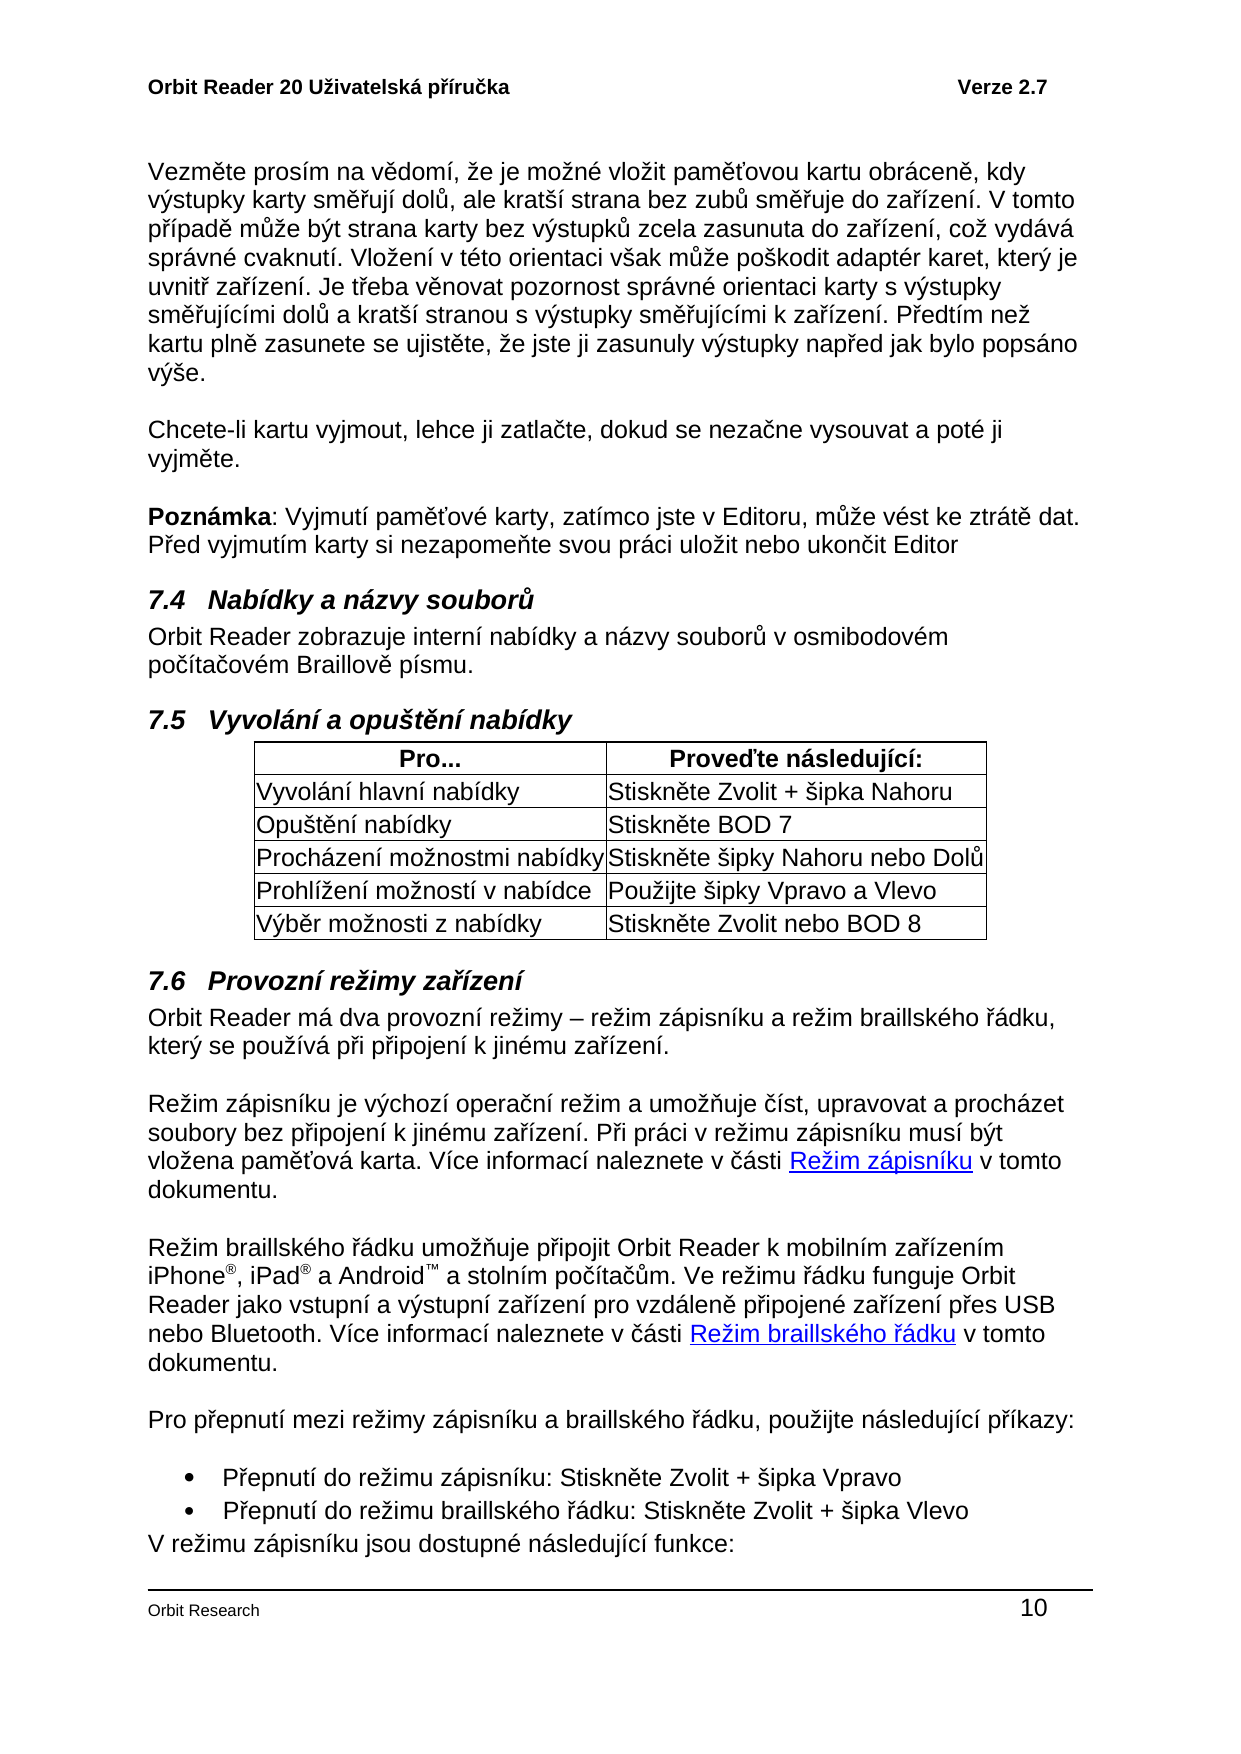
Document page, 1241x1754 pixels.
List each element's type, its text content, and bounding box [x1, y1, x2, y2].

text Pro přepnutí mezi režimy zápisníku a braillského řádku, použijte následující příkazy: [148, 1405, 1093, 1434]
text Režim braillského řádku umožňuje připojit Orbit Reader k mobilním zařízením iPhone®, iPad® a Android™ a stolním počítačům. Ve režimu řádku funguje Orbit Reader jako vstupní a výstupní zařízení pro vzdáleně připojené zařízení přes USB nebo Bluetooth. Více informací naleznete v části Režim braillského řádku v tomto dokumentu. [148, 1232, 1093, 1376]
text Režim zápisníku je výchozí operační režim a umožňuje číst, upravovat a procházet soubory bez připojení k jinému zařízení. Při práci v režimu zápisníku musí být vložena paměťová karta. Více informací naleznete v části Režim zápisníku v tomto dokumentu. [148, 1089, 1093, 1204]
text V režimu zápisníku jsou dostupné následující funkce: [148, 1529, 1093, 1558]
table_cell Vyvolání hlavní nabídky [255, 775, 606, 807]
table_cell Opuštění nabídky [255, 808, 606, 840]
table_cell Stiskněte Zvolit nebo BOD 8 [607, 907, 986, 939]
subtitle Provozní režimy zařízení [148, 965, 1093, 996]
table_cell Použijte šipky Vpravo a Vlevo [607, 874, 986, 906]
table_cell Stiskněte šipky Nahoru nebo Dolů [607, 841, 986, 873]
subtitle Nabídky a názvy souborů [148, 584, 1093, 615]
list Přepnutí do režimu zápisníku: Stiskněte Zvolit + šipka Vpravo [185, 1463, 1093, 1492]
text Orbit Reader zobrazuje interní nabídky a názvy souborů v osmibodovém počítačovém Braillově písmu. [148, 621, 1093, 679]
subtitle Vyvolání a opuštění nabídky [148, 704, 1093, 735]
table_cell Stiskněte Zvolit + šipka Nahoru [607, 775, 986, 807]
text Vezměte prosím na vědomí, že je možné vložit paměťovou kartu obráceně, kdy výstupky karty směřují dolů, ale kratší strana bez zubů směřuje do zařízení. V tomto případě může být strana karty bez výstupků zcela zasunuta do zařízení, což vydává správné cvaknutí. Vložení v této orientaci však může poškodit adaptér karet, který je uvnitř zařízení. Je třeba věnovat pozornost správné orientaci karty s výstupky směřujícími dolů a kratší stranou s výstupky směřujícími k zařízení. Předtím než kartu plně zasunete se ujistěte, že jste ji zasunuly výstupky napřed jak bylo popsáno výše. [148, 156, 1093, 386]
list Přepnutí do režimu braillského řádku: Stiskněte Zvolit + šipka Vlevo [185, 1496, 1093, 1525]
table_cell Stiskněte BOD 7 [607, 808, 986, 840]
table_header Proveďte následující: [607, 743, 986, 774]
text Chcete-li kartu vyjmout, lehce ji zatlačte, dokud se nezačne vysouvat a poté ji vyjměte. [148, 415, 1093, 473]
table_cell Procházení možnostmi nabídky [255, 841, 606, 873]
text Orbit Reader má dva provozní režimy – režim zápisníku a režim braillského řádku, který se používá při připojení k jinému zařízení. [148, 1002, 1093, 1060]
table_cell Prohlížení možností v nabídce [255, 874, 606, 906]
table_header Pro... [255, 743, 606, 774]
table_cell Výběr možnosti z nabídky [255, 907, 606, 939]
text Poznámka: Vyjmutí paměťové karty, zatímco jste v Editoru, může vést ke ztrátě dat. Před vyjmutím karty si nezapomeňte svou práci uložit nebo ukončit Editor [148, 501, 1093, 559]
